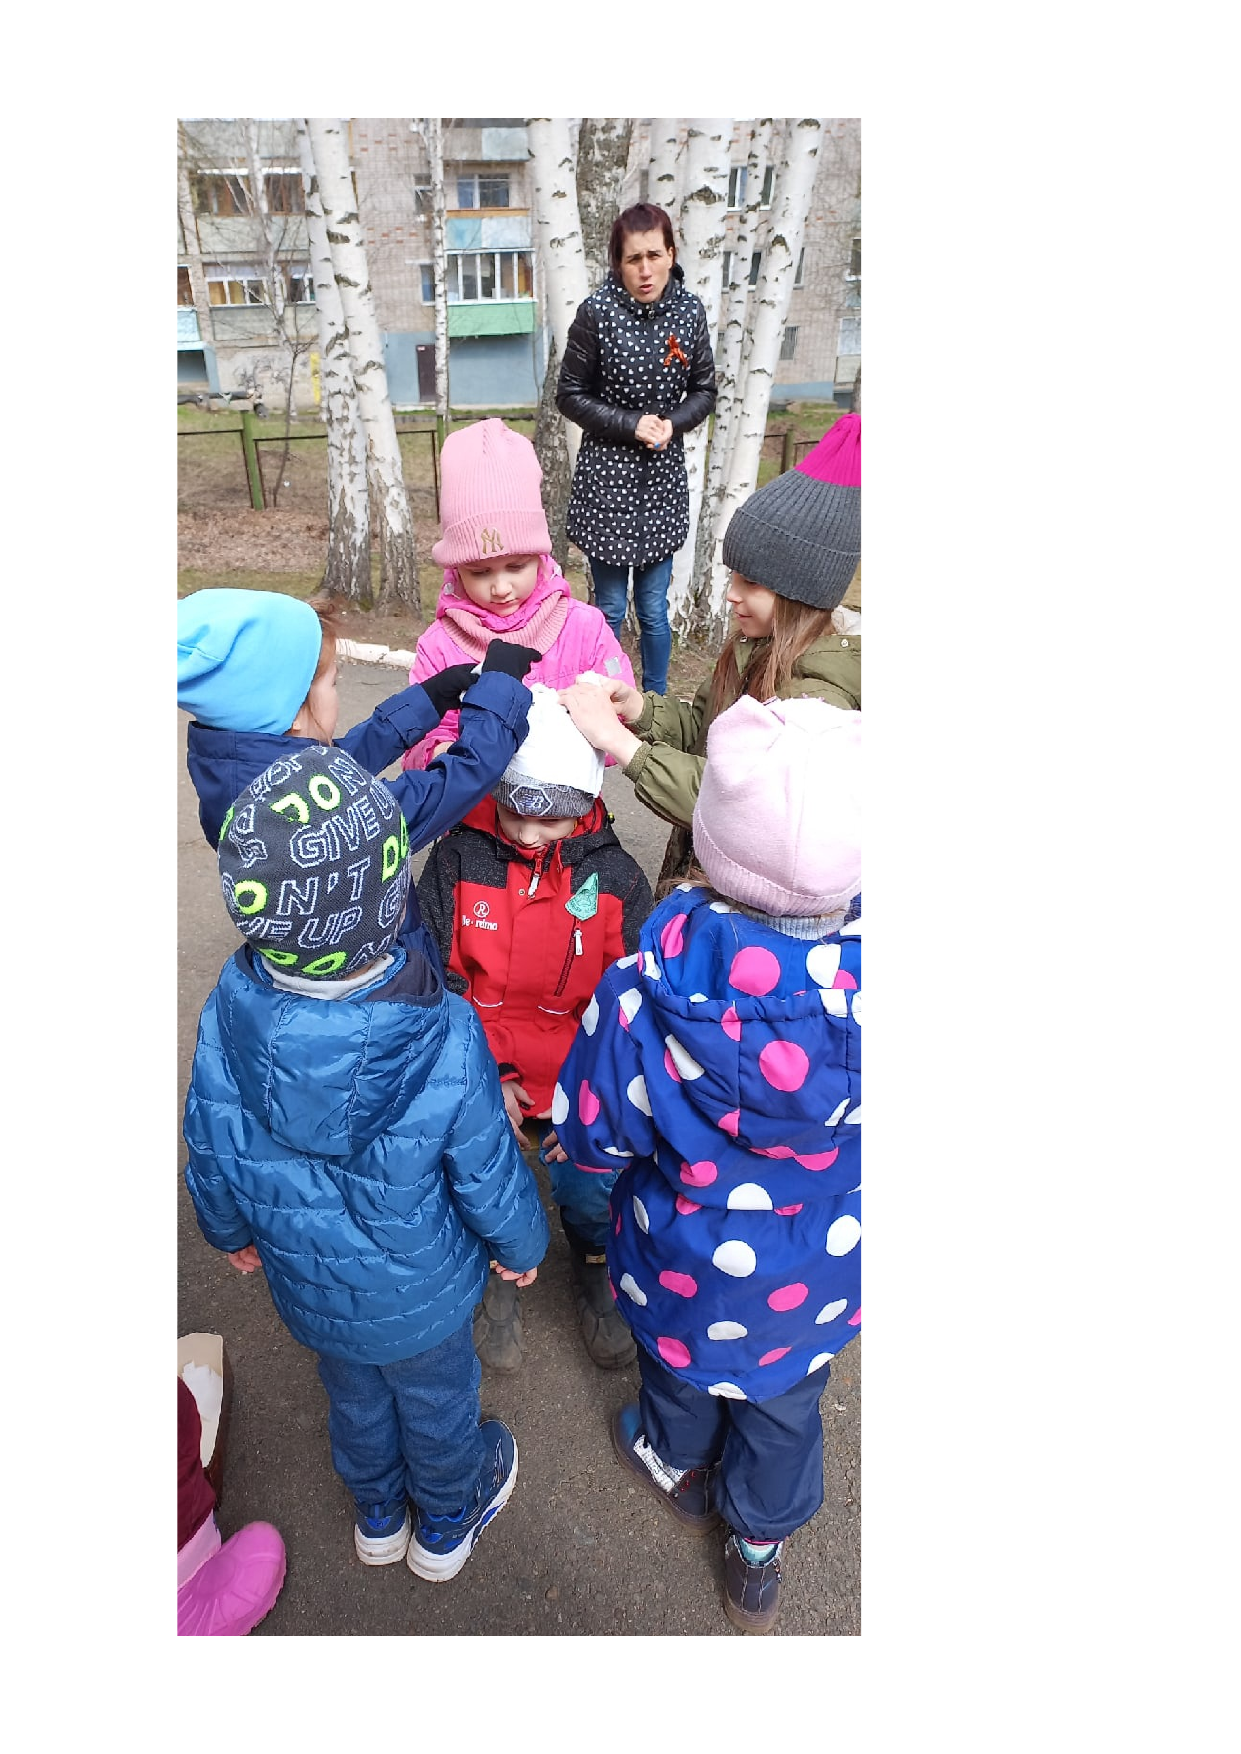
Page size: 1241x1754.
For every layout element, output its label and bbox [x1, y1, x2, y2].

picture [177, 118, 862, 1636]
